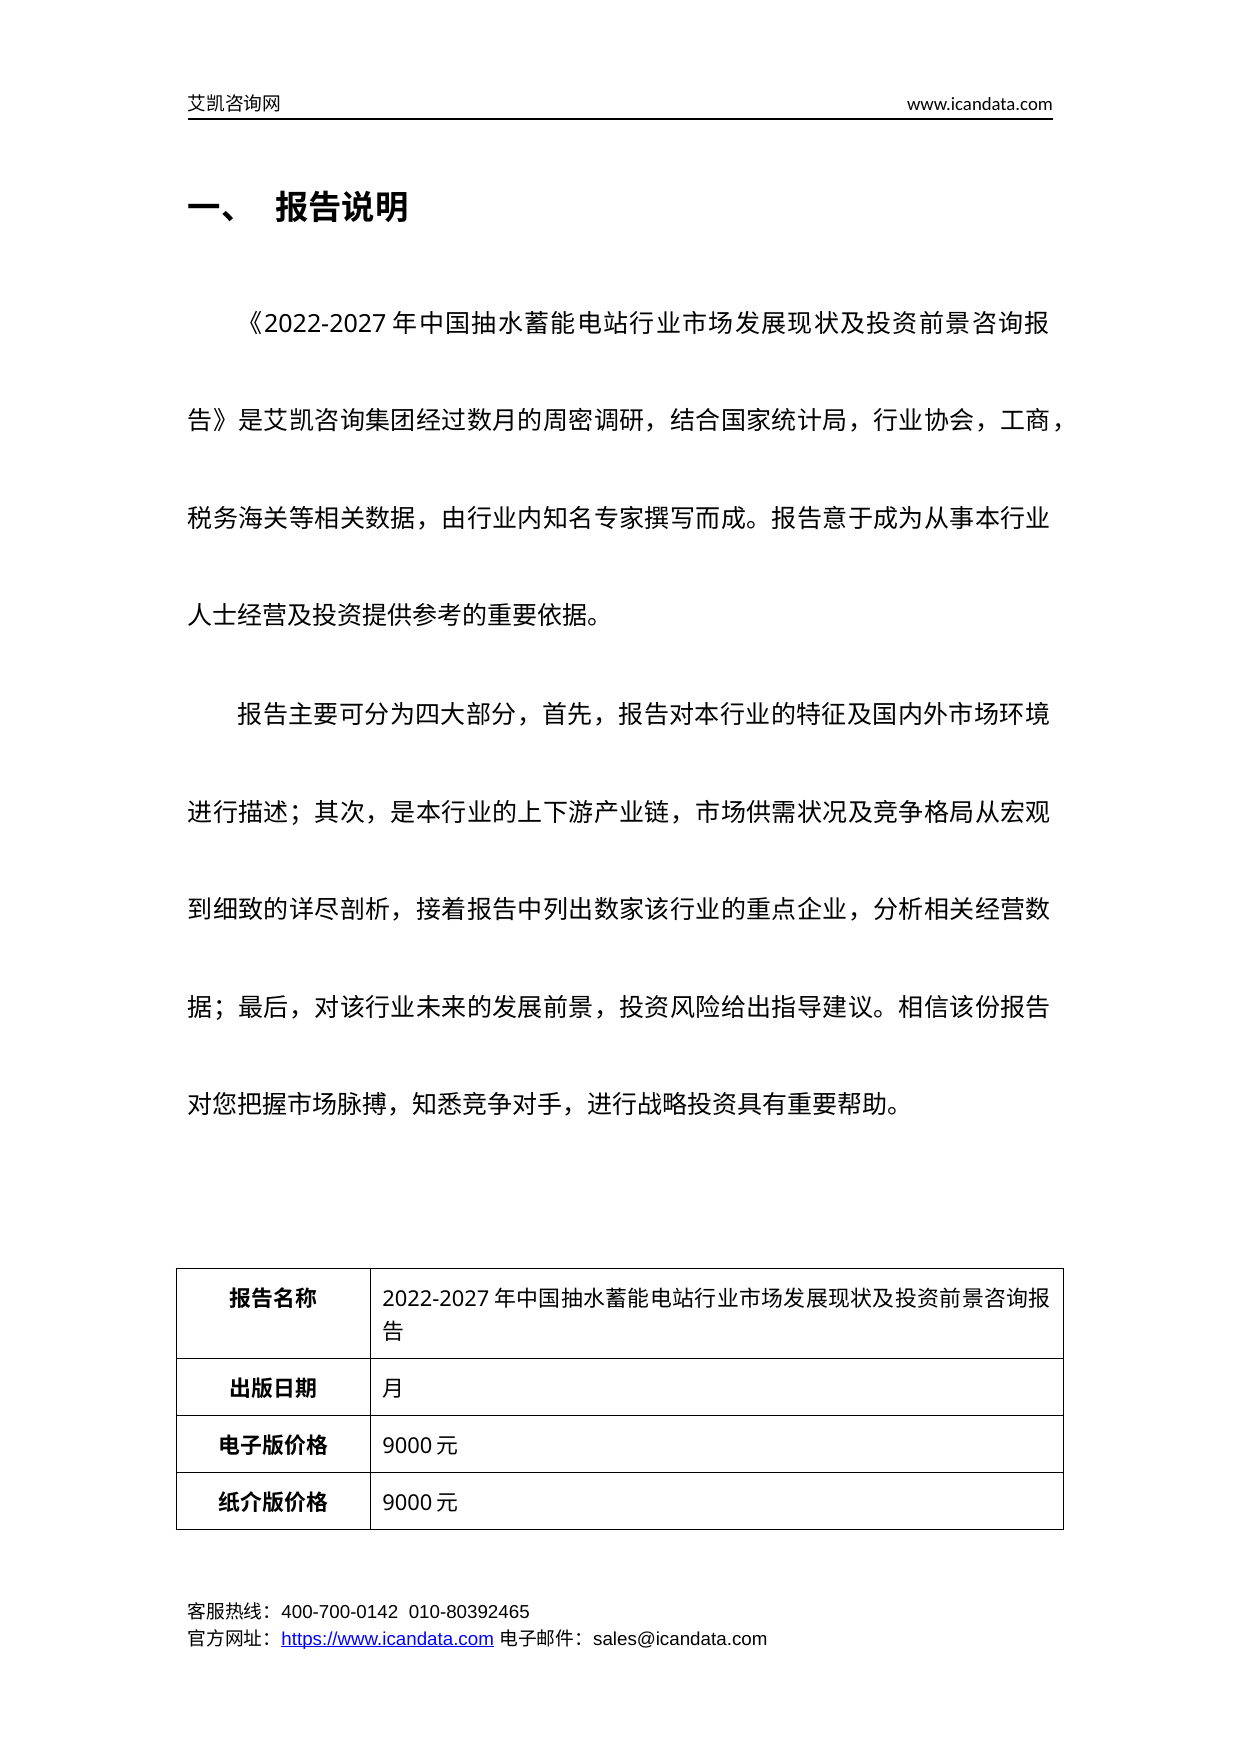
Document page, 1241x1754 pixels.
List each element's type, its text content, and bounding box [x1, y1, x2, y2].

table_cell 电子版价格 [177, 1416, 370, 1472]
table_cell 出版日期 [177, 1359, 370, 1415]
subtitle 报告说明 [187, 172, 1053, 237]
table_header 报告名称 [177, 1269, 370, 1358]
table_cell 9000元 [371, 1416, 1063, 1472]
table_header 2022-2027年中国抽水蓄能电站行业市场发展现状及投资前景咨询报告 [371, 1269, 1063, 1358]
table_cell 月 [371, 1359, 1063, 1415]
text 报告主要可分为四大部分，首先，报告对本行业的特征及国内外市场环境进行描述；其次，是本行业的上下游产业链，市场供需状况及竞争格局从宏观到细致的详尽剖析，接着报告中列出数家该行业的重点企业，分析相关经营数据；最后，对该行业未来的发展前景，投资风险给出指导建议。相信该份报告对您把握市场脉搏，知悉竞争对手，进行战略投资具有重要帮助。 [187, 681, 1053, 1136]
text 《2022-2027年中国抽水蓄能电站行业市场发展现状及投资前景咨询报告》是艾凯咨询集团经过数月的周密调研，结合国家统计局，行业协会，工商，税务海关等相关数据，由行业内知名专家撰写而成。报告意于成为从事本行业人士经营及投资提供参考的重要依据。 [187, 289, 1053, 646]
table_cell 9000元 [371, 1473, 1063, 1529]
table_cell 纸介版价格 [177, 1473, 370, 1529]
